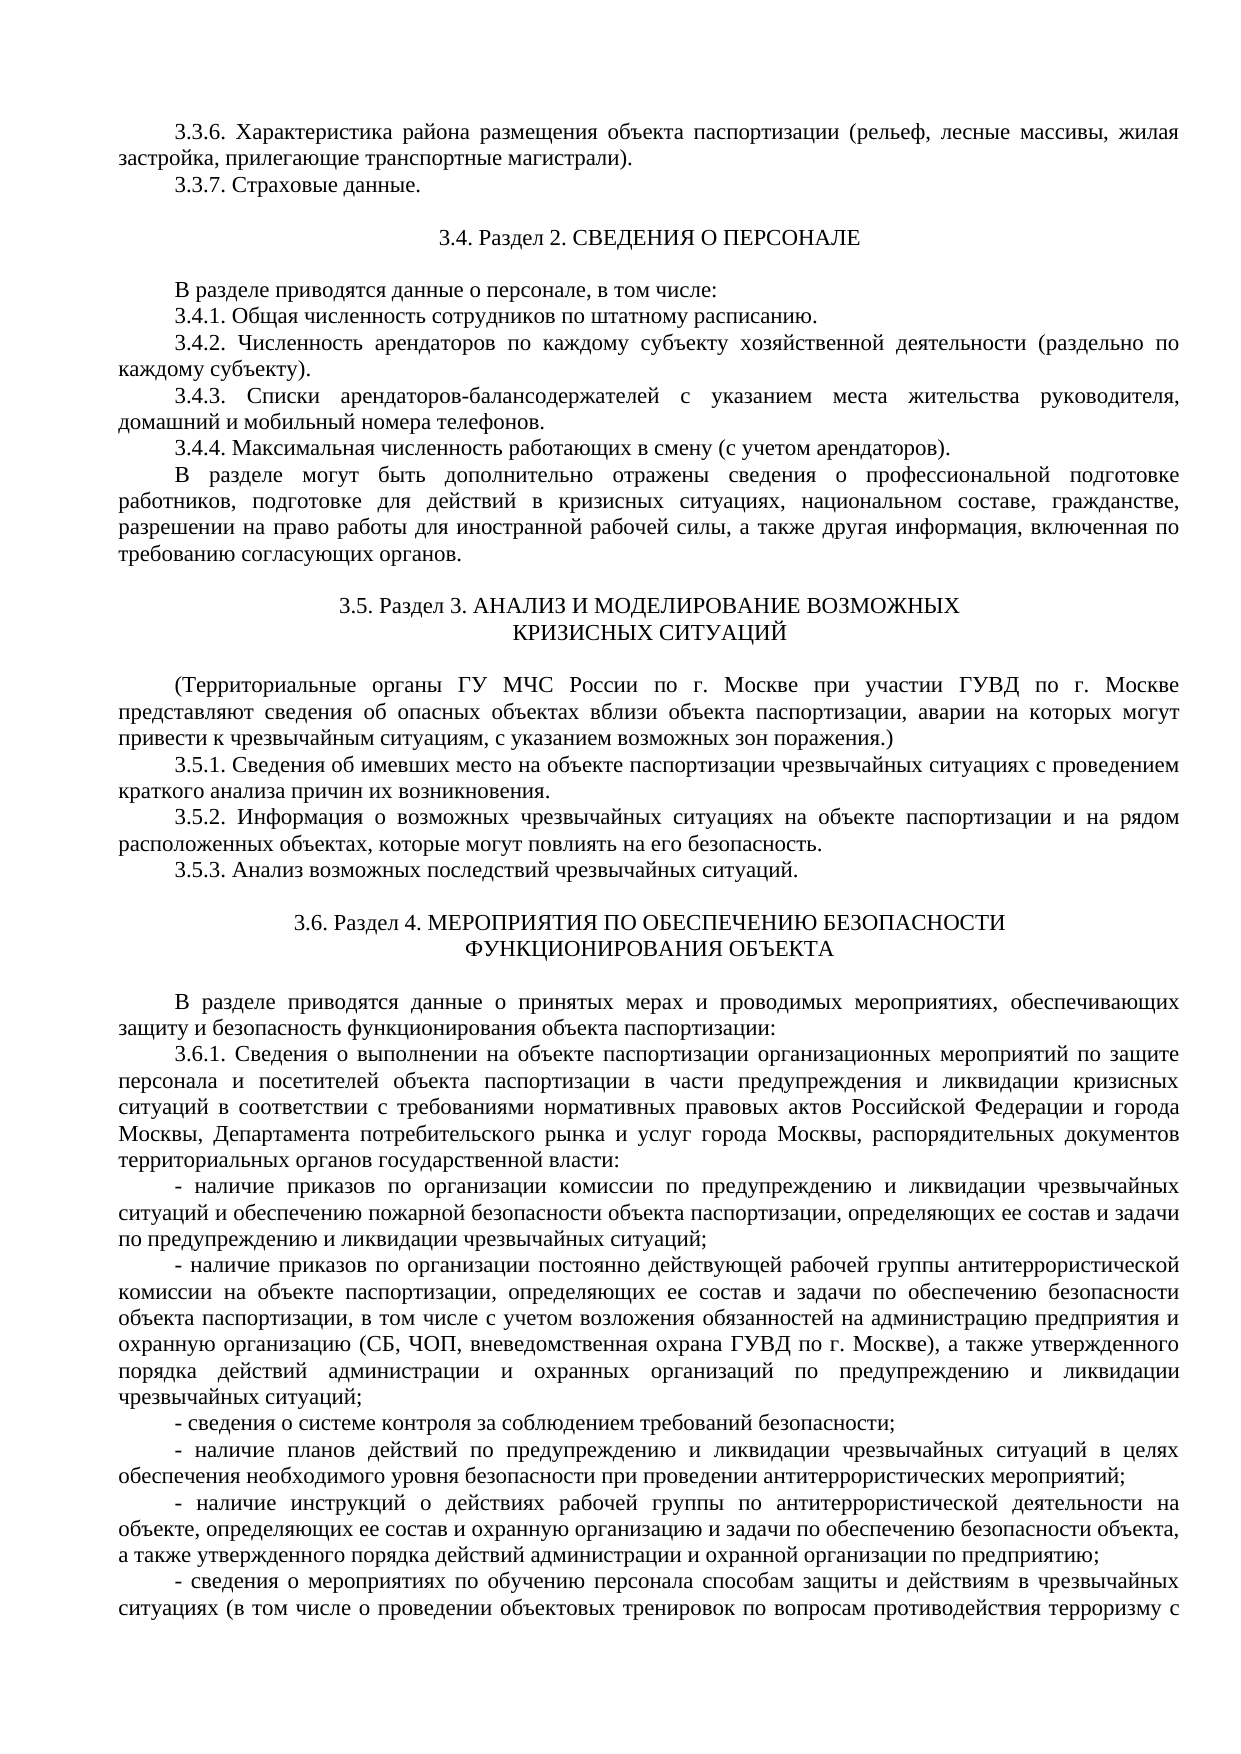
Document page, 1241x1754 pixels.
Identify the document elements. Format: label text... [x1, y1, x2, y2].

text В разделе приводятся данные о персонале, в том числе: [118, 276, 1181, 303]
text - наличие приказов по организации комиссии по предупреждению и ликвидации чрезвычайных ситуаций и обеспечению пожарной безопасности объекта паспортизации, определяющих ее состав и задачи по предупреждению и ликвидации чрезвычайных ситуаций; [118, 1172, 1181, 1251]
text 3.3.7. Страховые данные. [118, 171, 1181, 197]
text 3.4.3. Списки арендаторов-балансодержателей с указанием места жительства руководителя, домашний и мобильный номера телефонов. [118, 382, 1181, 434]
text - сведения о системе контроля за соблюдением требований безопасности; [118, 1409, 1181, 1436]
text КРИЗИСНЫХ СИТУАЦИЙ [118, 619, 1181, 645]
text 3.4.1. Общая численность сотрудников по штатному расписанию. [118, 303, 1181, 329]
text - наличие приказов по организации постоянно действующей рабочей группы антитеррористической комиссии на объекте паспортизации, определяющих ее состав и задачи по обеспечению безопасности объекта паспортизации, в том числе с учетом возложения обязанностей на администрацию предприятия и охранную организацию (СБ, ЧОП, вневедомственная охрана ГУВД по г. Москве), а также утвержденного порядка действий администрации и охранных организаций по предупреждению и ликвидации чрезвычайных ситуаций; [118, 1251, 1181, 1409]
text ФУНКЦИОНИРОВАНИЯ ОБЪЕКТА [118, 935, 1181, 961]
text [118, 1568, 1181, 1620]
text 3.3.6. Характеристика района размещения объекта паспортизации (рельеф, лесные массивы, жилая застройка, прилегающие транспортные магистрали). [118, 118, 1181, 171]
text 3.5.1. Сведения об имевших место на объекте паспортизации чрезвычайных ситуациях с проведением краткого анализа причин их возникновения. [118, 751, 1181, 803]
text 3.4. Раздел 2. СВЕДЕНИЯ О ПЕРСОНАЛЕ [118, 223, 1181, 250]
text 3.5. Раздел 3. АНАЛИЗ И МОДЕЛИРОВАНИЕ ВОЗМОЖНЫХ [118, 592, 1181, 619]
text - наличие инструкций о действиях рабочей группы по антитеррористической деятельности на объекте, определяющих ее состав и охранную организацию и задачи по обеспечению безопасности объекта, а также утвержденного порядка действий администрации и охранной организации по предприятию; [118, 1488, 1181, 1568]
text 3.4.4. Максимальная численность работающих в смену (с учетом арендаторов). [118, 434, 1181, 461]
text 3.5.2. Информация о возможных чрезвычайных ситуациях на объекте паспортизации и на рядом расположенных объектах, которые могут повлиять на его безопасность. [118, 803, 1181, 856]
text 3.5.3. Анализ возможных последствий чрезвычайных ситуаций. [118, 856, 1181, 882]
text (Территориальные органы ГУ МЧС России по г. Москве при участии ГУВД по г. Москве представляют сведения об опасных объектах вблизи объекта паспортизации, аварии на которых могут привести к чрезвычайным ситуациям, с указанием возможных зон поражения.) [118, 672, 1181, 751]
text 3.6. Раздел 4. МЕРОПРИЯТИЯ ПО ОБЕСПЕЧЕНИЮ БЕЗОПАСНОСТИ [118, 909, 1181, 935]
text - наличие планов действий по предупреждению и ликвидации чрезвычайных ситуаций в целях обеспечения необходимого уровня безопасности при проведении антитеррористических мероприятий; [118, 1436, 1181, 1488]
text 3.4.2. Численность арендаторов по каждому субъекту хозяйственной деятельности (раздельно по каждому субъекту). [118, 329, 1181, 382]
text В разделе приводятся данные о принятых мерах и проводимых мероприятиях, обеспечивающих защиту и безопасность функционирования объекта паспортизации: [118, 988, 1181, 1041]
text В разделе могут быть дополнительно отражены сведения о профессиональной подготовке работников, подготовке для действий в кризисных ситуациях, национальном составе, гражданстве, разрешении на право работы для иностранной рабочей силы, а также другая информация, включенная по требованию согласующих органов. [118, 461, 1181, 566]
text 3.6.1. Сведения о выполнении на объекте паспортизации организационных мероприятий по защите персонала и посетителей объекта паспортизации в части предупреждения и ликвидации кризисных ситуаций в соответствии с требованиями нормативных правовых актов Российской Федерации и города Москвы, Департамента потребительского рынка и услуг города Москвы, распорядительных документов территориальных органов государственной власти: [118, 1041, 1181, 1172]
